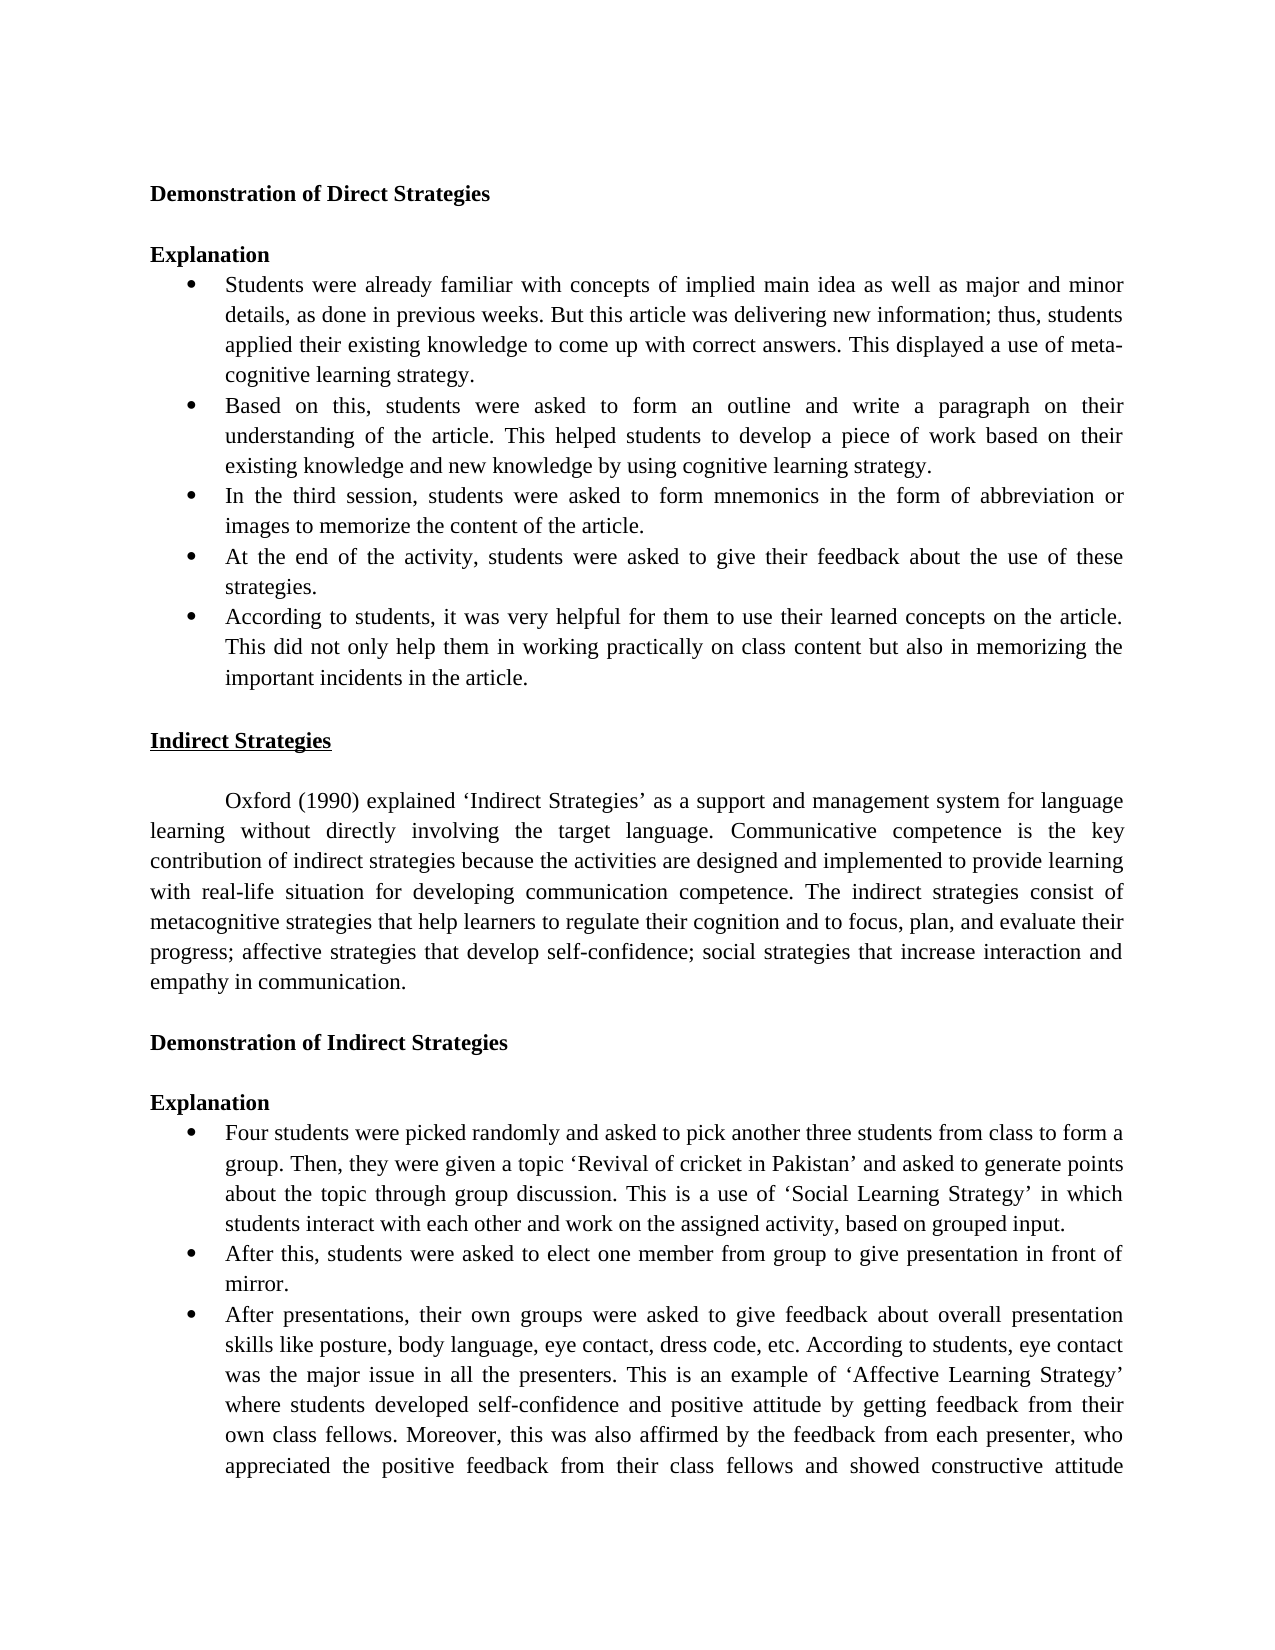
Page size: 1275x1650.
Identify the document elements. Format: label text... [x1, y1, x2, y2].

list In the third session, students were asked to form mnemonics in the form of abbreviation or images to memorize the content of the article. [187, 482, 1125, 539]
text Explanation [150, 1089, 1125, 1116]
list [187, 1301, 1125, 1478]
list According to students, it was very helpful for them to use their learned concepts on the article. This did not only help them in working practically on class content but also in memorizing the important incidents in the article. [187, 603, 1125, 690]
text Demonstration of Direct Strategies [150, 180, 1125, 207]
text Explanation [150, 241, 1125, 267]
list Four students were picked randomly and asked to pick another three students from class to form a group. Then, they were given a topic ‘Revival of cricket in Pakistan’ and asked to generate points about the topic through group discussion. This is a use of ‘Social Learning Strategy’ in which students interact with each other and work on the assigned activity, based on grouped input. [187, 1119, 1125, 1236]
text Indirect Strategies [150, 727, 1125, 753]
list Students were already familiar with concepts of implied main idea as well as major and minor details, as done in previous weeks. But this article was delivering new information; thus, students applied their existing knowledge to come up with correct answers. This displayed a use of meta-cognitive learning strategy. [187, 271, 1125, 388]
text Oxford (1990) explained ‘Indirect Strategies’ as a support and management system for language learning without directly involving the target language. Communicative competence is the key contribution of indirect strategies because the activities are designed and implemented to provide learning with real-life situation for developing communication competence. The indirect strategies consist of metacognitive strategies that help learners to regulate their cognition and to focus, plan, and evaluate their progress; affective strategies that develop self-confidence; social strategies that increase interaction and empathy in communication. [150, 787, 1125, 995]
text Demonstration of Indirect Strategies [150, 1029, 1125, 1055]
list At the end of the activity, students were asked to give their feedback about the use of these strategies. [187, 543, 1125, 599]
list Based on this, students were asked to form an outline and write a paragraph on their understanding of the article. This helped students to develop a piece of work based on their existing knowledge and new knowledge by using cognitive learning strategy. [187, 392, 1125, 478]
list After this, students were asked to elect one member from group to give presentation in front of mirror. [187, 1240, 1125, 1297]
